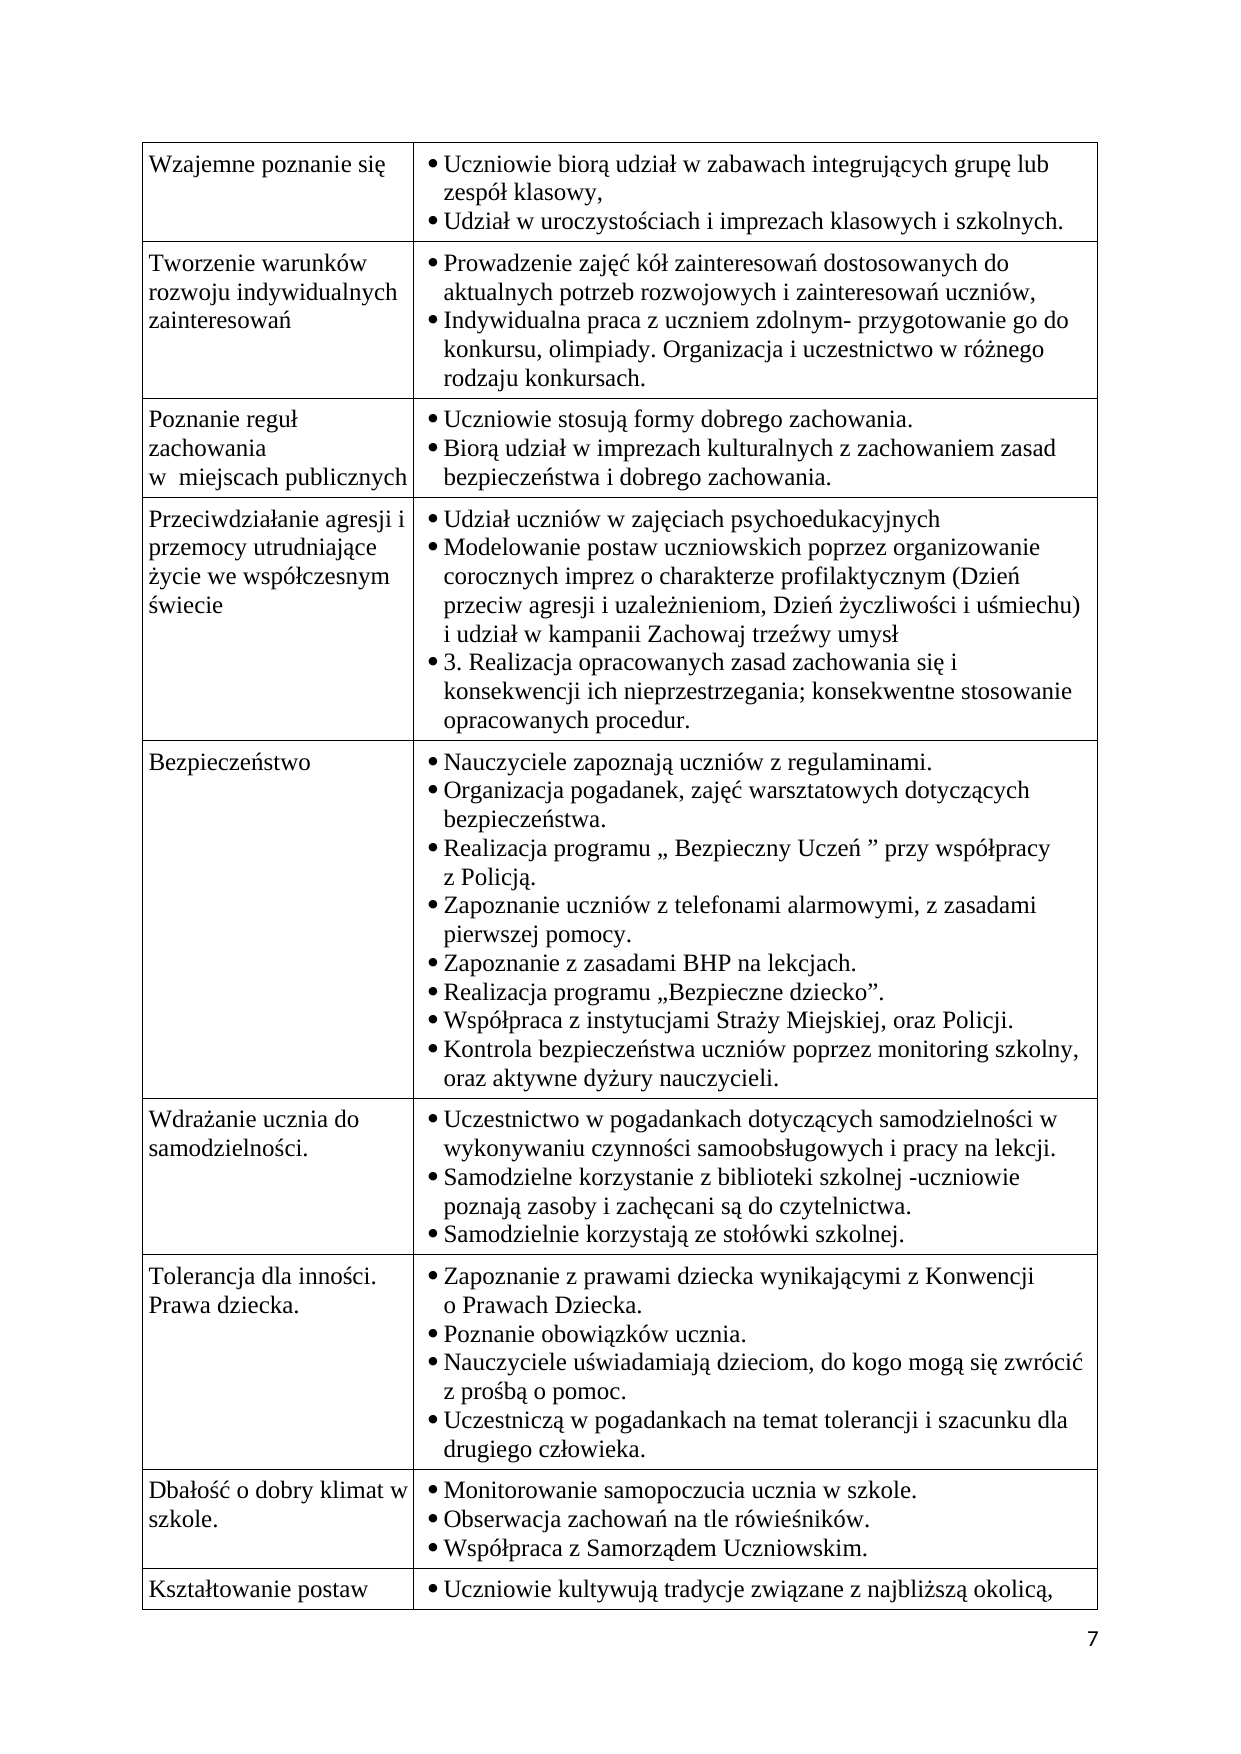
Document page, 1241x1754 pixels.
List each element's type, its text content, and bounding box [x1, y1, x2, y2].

table_cell Zapoznanie z prawami dziecka wynikającymi z Konwencji o Prawach Dziecka. Poznanie obowiązków ucznia. Nauczyciele uświadamiają dzieciom, do kogo mogą się zwrócić z prośbą o pomoc. Uczestniczą w pogadankach na temat tolerancji i szacunku dla drugiego człowieka. [414, 1255, 1097, 1468]
table_cell Uczestnictwo w pogadankach dotyczących samodzielności w wykonywaniu czynności samoobsługowych i pracy na lekcji. Samodzielne korzystanie z biblioteki szkolnej -uczniowie poznają zasoby i zachęcani są do czytelnictwa. Samodzielnie korzystają ze stołówki szkolnej. [414, 1099, 1097, 1254]
table_cell Wzajemne poznanie się [143, 143, 413, 241]
table_cell Dbałość o dobry klimat w szkole. [143, 1470, 413, 1568]
table_cell Nauczyciele zapoznają uczniów z regulaminami. Organizacja pogadanek, zajęć warsztatowych dotyczących bezpieczeństwa. Realizacja programu „ Bezpieczny Uczeń ” przy współpracy z Policją. Zapoznanie uczniów z telefonami alarmowymi, z zasadami pierwszej pomocy. Zapoznanie z zasadami BHP na lekcjach. Realizacja programu „Bezpieczne dziecko”. Współpraca z instytucjami Straży Miejskiej, oraz Policji. Kontrola bezpieczeństwa uczniów poprzez monitoring szkolny, oraz aktywne dyżury nauczycieli. [414, 741, 1097, 1098]
table_cell Udział uczniów w zajęciach psychoedukacyjnych Modelowanie postaw uczniowskich poprzez organizowanie corocznych imprez o charakterze profilaktycznym (Dzień przeciw agresji i uzależnieniom, Dzień życzliwości i uśmiechu) i udział w kampanii Zachowaj trzeźwy umysł 3. Realizacja opracowanych zasad zachowania się i konsekwencji ich nieprzestrzegania; konsekwentne stosowanie opracowanych procedur. [414, 498, 1097, 740]
table_cell Uczniowie stosują formy dobrego zachowania. Biorą udział w imprezach kulturalnych z zachowaniem zasad bezpieczeństwa i dobrego zachowania. [414, 399, 1097, 497]
table_cell Przeciwdziałanie agresji i przemocy utrudniające życie we współczesnym świecie [143, 498, 413, 740]
table_cell Monitorowanie samopoczucia ucznia w szkole. Obserwacja zachowań na tle rówieśników. Współpraca z Samorządem Uczniowskim. [414, 1470, 1097, 1568]
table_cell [414, 1569, 1097, 1609]
table_cell Poznanie reguł zachowania w miejscach publicznych [143, 399, 413, 497]
table_cell Tolerancja dla inności. Prawa dziecka. [143, 1255, 413, 1468]
table_cell Prowadzenie zajęć kół zainteresowań dostosowanych do aktualnych potrzeb rozwojowych i zainteresowań uczniów, Indywidualna praca z uczniem zdolnym- przygotowanie go do konkursu, olimpiady. Organizacja i uczestnictwo w różnego rodzaju konkursach. [414, 242, 1097, 398]
table_cell Tworzenie warunków rozwoju indywidualnych zainteresowań [143, 242, 413, 398]
table_cell Uczniowie biorą udział w zabawach integrujących grupę lub zespół klasowy, Udział w uroczystościach i imprezach klasowych i szkolnych. [414, 143, 1097, 241]
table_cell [143, 1569, 413, 1609]
table_cell Wdrażanie ucznia do samodzielności. [143, 1099, 413, 1254]
table_cell Bezpieczeństwo [143, 741, 413, 1098]
